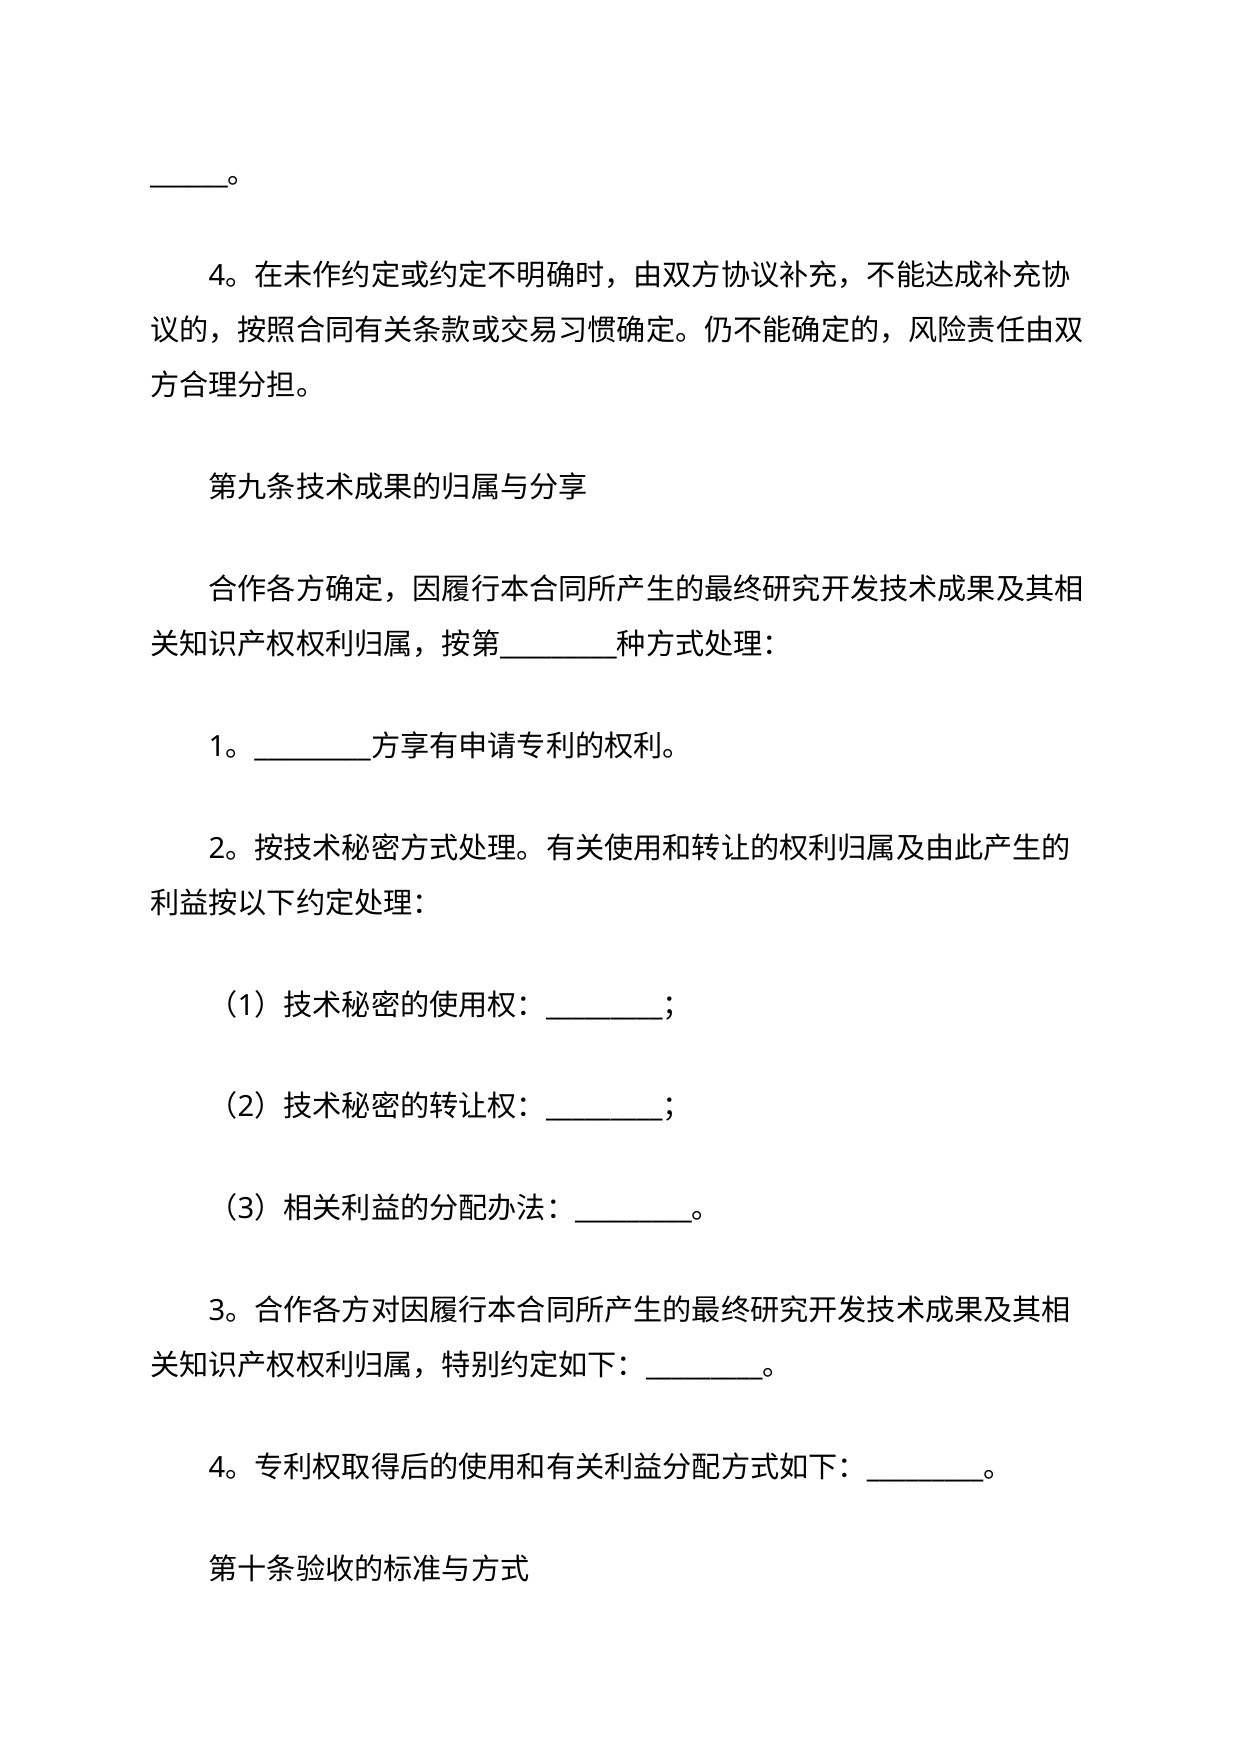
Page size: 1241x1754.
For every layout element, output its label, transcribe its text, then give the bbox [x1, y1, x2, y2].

text 第九条技术成果的归属与分享 [150, 464, 1090, 506]
text 第十条验收的标准与方式 [150, 1546, 1090, 1588]
text （1）技术秘密的使用权：_________； [150, 981, 1090, 1023]
text 3。合作各方对因履行本合同所产生的最终研究开发技术成果及其相关知识产权权利归属，特别约定如下：_________。 [150, 1287, 1090, 1384]
text （2）技术秘密的转让权：_________； [150, 1083, 1090, 1125]
text 4。在未作约定或约定不明确时，由双方协议补充，不能达成补充协议的，按照合同有关条款或交易习惯确定。仍不能确定的，风险责任由双方合理分担。 [150, 252, 1090, 404]
text 1。_________方享有申请专利的权利。 [150, 722, 1090, 765]
text 4。专利权取得后的使用和有关利益分配方式如下：_________。 [150, 1444, 1090, 1486]
text 2。按技术秘密方式处理。有关使用和转让的权利归属及由此产生的利益按以下约定处理： [150, 824, 1090, 922]
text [150, 150, 1090, 192]
text （3）相关利益的分配办法：_________。 [150, 1185, 1090, 1227]
text 合作各方确定，因履行本合同所产生的最终研究开发技术成果及其相关知识产权权利归属，按第_________种方式处理： [150, 565, 1090, 663]
